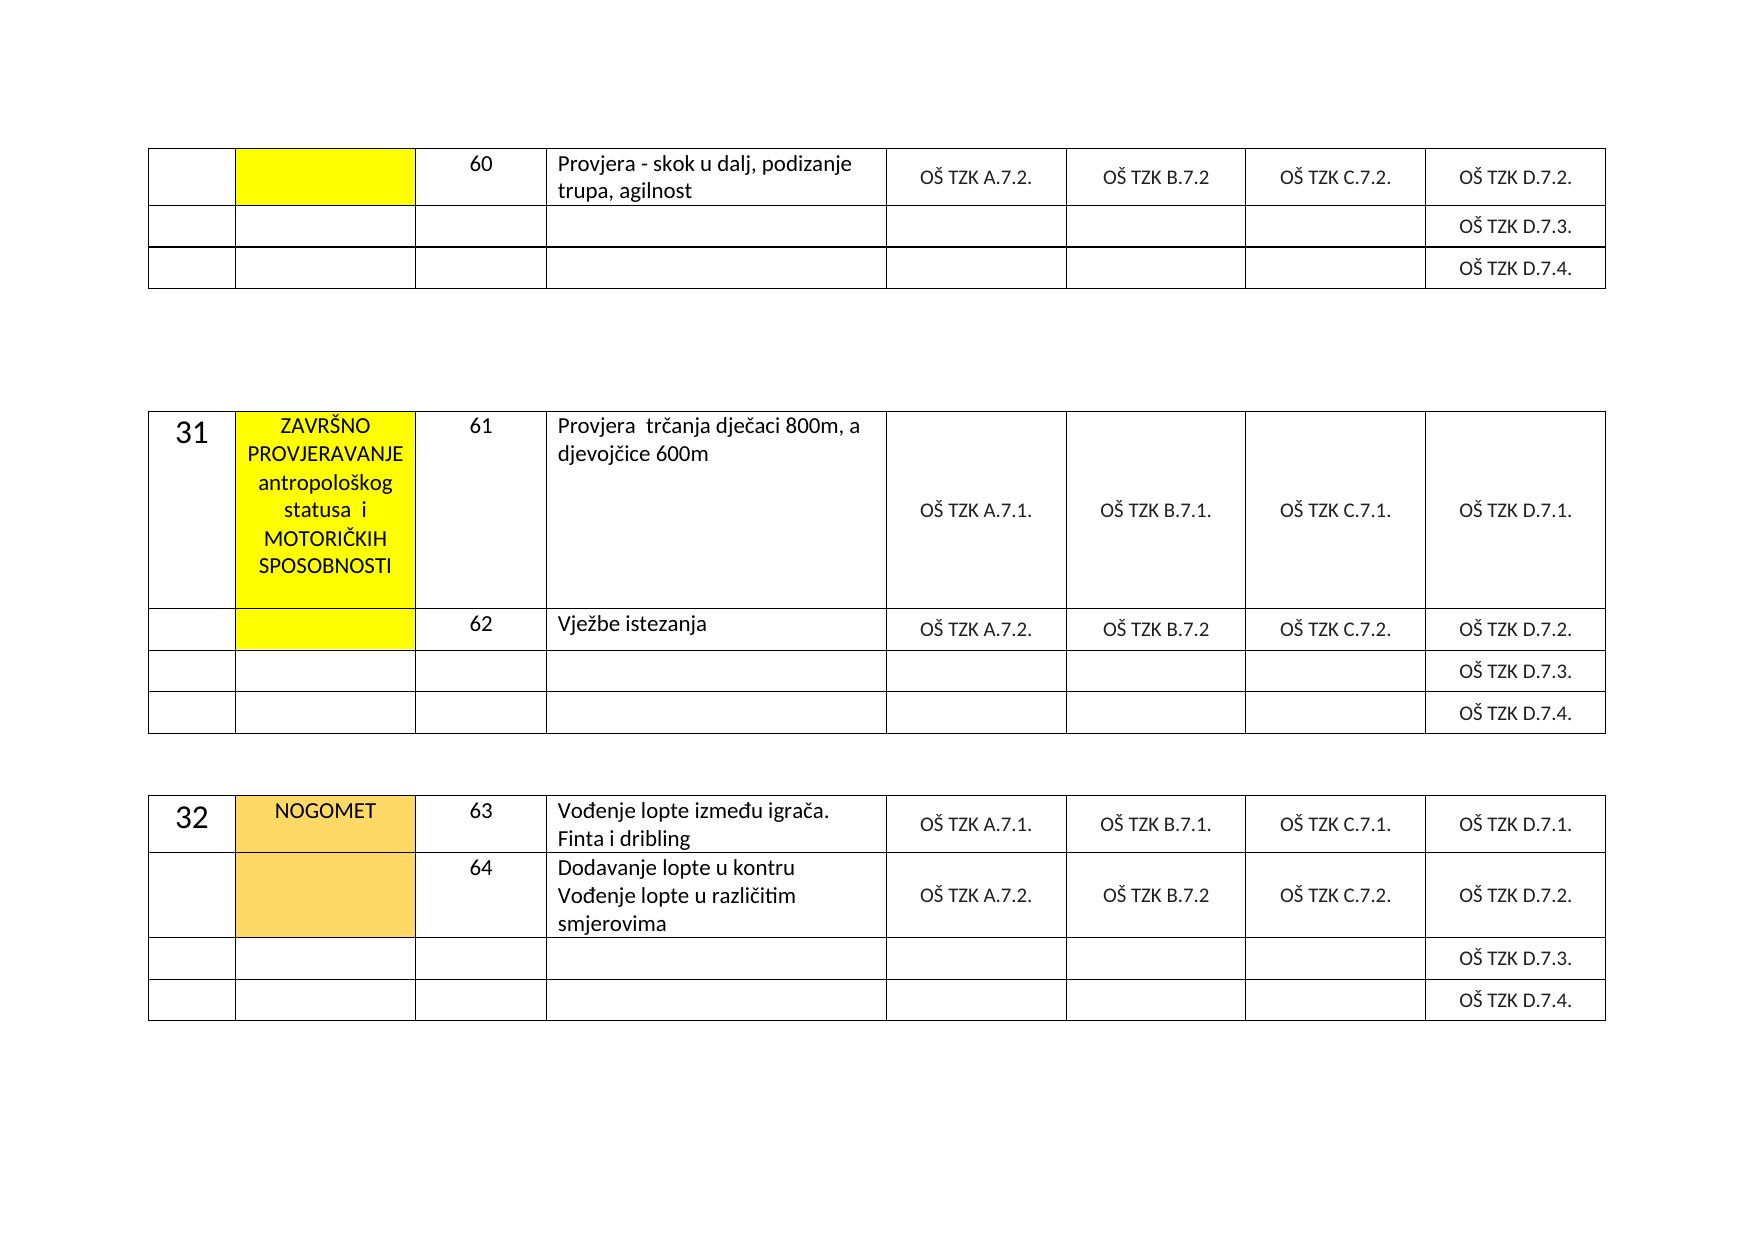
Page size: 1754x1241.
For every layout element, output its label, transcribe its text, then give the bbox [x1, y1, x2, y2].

table_cell [149, 206, 235, 246]
table_cell [887, 980, 1066, 1020]
table_cell [1067, 248, 1245, 288]
table_cell OŠ TZK D.7.4. [1426, 980, 1605, 1020]
table_header 61 [416, 412, 546, 608]
table_header 31 [149, 412, 235, 608]
table_cell [547, 938, 886, 979]
table_cell [887, 692, 1066, 733]
table_cell [416, 206, 546, 246]
table_cell [547, 651, 886, 691]
table_cell OŠ TZK A.7.2. [887, 149, 1066, 205]
table_cell [547, 206, 886, 246]
table_cell [236, 980, 415, 1020]
table_cell [547, 980, 886, 1020]
table_cell OŠ TZK A.7.2. [887, 853, 1066, 937]
table_header OŠ TZK A.7.1. [887, 796, 1066, 852]
table_cell OŠ TZK D.7.4. [1426, 692, 1605, 733]
table_cell OŠ TZK D.7.3. [1426, 651, 1605, 691]
table_header OŠ TZK A.7.1. [887, 412, 1066, 608]
table_header OŠ TZK B.7.1. [1067, 412, 1245, 608]
table_header Vođenje lopte između igrača. Finta i dribling [547, 796, 886, 852]
table_cell [547, 692, 886, 733]
table_cell 62 [416, 609, 546, 649]
table_cell [1246, 248, 1425, 288]
table_cell OŠ TZK D.7.3. [1426, 206, 1605, 246]
table_cell [149, 692, 235, 733]
table_header 63 [416, 796, 546, 852]
table_cell [149, 980, 235, 1020]
table_cell [236, 206, 415, 246]
table_cell [1246, 692, 1425, 733]
table_header ZAVRŠNO PROVJERAVANJE antropološkog statusa i MOTORIČKIH SPOSOBNOSTI [236, 412, 415, 608]
table_cell [1067, 206, 1245, 246]
table_header NOGOMET [236, 796, 415, 852]
table_cell Dodavanje lopte u kontru Vođenje lopte u različitim smjerovima [547, 853, 886, 937]
table_cell [236, 651, 415, 691]
table_cell [416, 692, 546, 733]
table_cell OŠ TZK D.7.2. [1426, 853, 1605, 937]
table_cell [416, 248, 546, 288]
table_cell [1067, 938, 1245, 979]
table_cell [887, 651, 1066, 691]
table_cell [236, 938, 415, 979]
table_cell [236, 149, 415, 205]
table_cell [149, 853, 235, 937]
table_header OŠ TZK D.7.1. [1426, 796, 1605, 852]
table_cell [416, 651, 546, 691]
table_cell OŠ TZK D.7.2. [1426, 609, 1605, 649]
table_header OŠ TZK D.7.1. [1426, 412, 1605, 608]
table_cell [887, 248, 1066, 288]
table_cell [149, 609, 235, 649]
table_cell OŠ TZK C.7.2. [1246, 149, 1425, 205]
table_cell [547, 248, 886, 288]
table_cell Vježbe istezanja [547, 609, 886, 649]
table_cell [1067, 980, 1245, 1020]
table_cell [236, 692, 415, 733]
table_header OŠ TZK C.7.1. [1246, 412, 1425, 608]
table_cell [1246, 938, 1425, 979]
table_cell OŠ TZK C.7.2. [1246, 853, 1425, 937]
table_cell OŠ TZK B.7.2 [1067, 609, 1245, 649]
table_cell [1246, 651, 1425, 691]
table_cell 64 [416, 853, 546, 937]
table_cell OŠ TZK D.7.3. [1426, 938, 1605, 979]
table_cell [1067, 692, 1245, 733]
table_cell [236, 609, 415, 649]
table_cell [236, 853, 415, 937]
table_cell [1246, 206, 1425, 246]
table_cell OŠ TZK B.7.2 [1067, 149, 1245, 205]
table_cell [149, 248, 235, 288]
table_header 32 [149, 796, 235, 852]
table_cell [887, 938, 1066, 979]
table_cell OŠ TZK C.7.2. [1246, 609, 1425, 649]
table_cell [416, 938, 546, 979]
table_cell [887, 206, 1066, 246]
table_cell [149, 938, 235, 979]
table_cell [416, 980, 546, 1020]
table_header Provjera trčanja dječaci 800m, a djevojčice 600m [547, 412, 886, 608]
table_header OŠ TZK B.7.1. [1067, 796, 1245, 852]
table_cell OŠ TZK D.7.2. [1426, 149, 1605, 205]
table_cell [1067, 651, 1245, 691]
table_cell OŠ TZK B.7.2 [1067, 853, 1245, 937]
table_cell OŠ TZK A.7.2. [887, 609, 1066, 649]
table_header OŠ TZK C.7.1. [1246, 796, 1425, 852]
table_cell Provjera - skok u dalj, podizanje trupa, agilnost [547, 149, 886, 205]
table_cell [1246, 980, 1425, 1020]
table_cell OŠ TZK D.7.4. [1426, 248, 1605, 288]
table_cell [149, 651, 235, 691]
table_cell [236, 248, 415, 288]
table_cell 60 [416, 149, 546, 205]
table_cell [149, 149, 235, 205]
